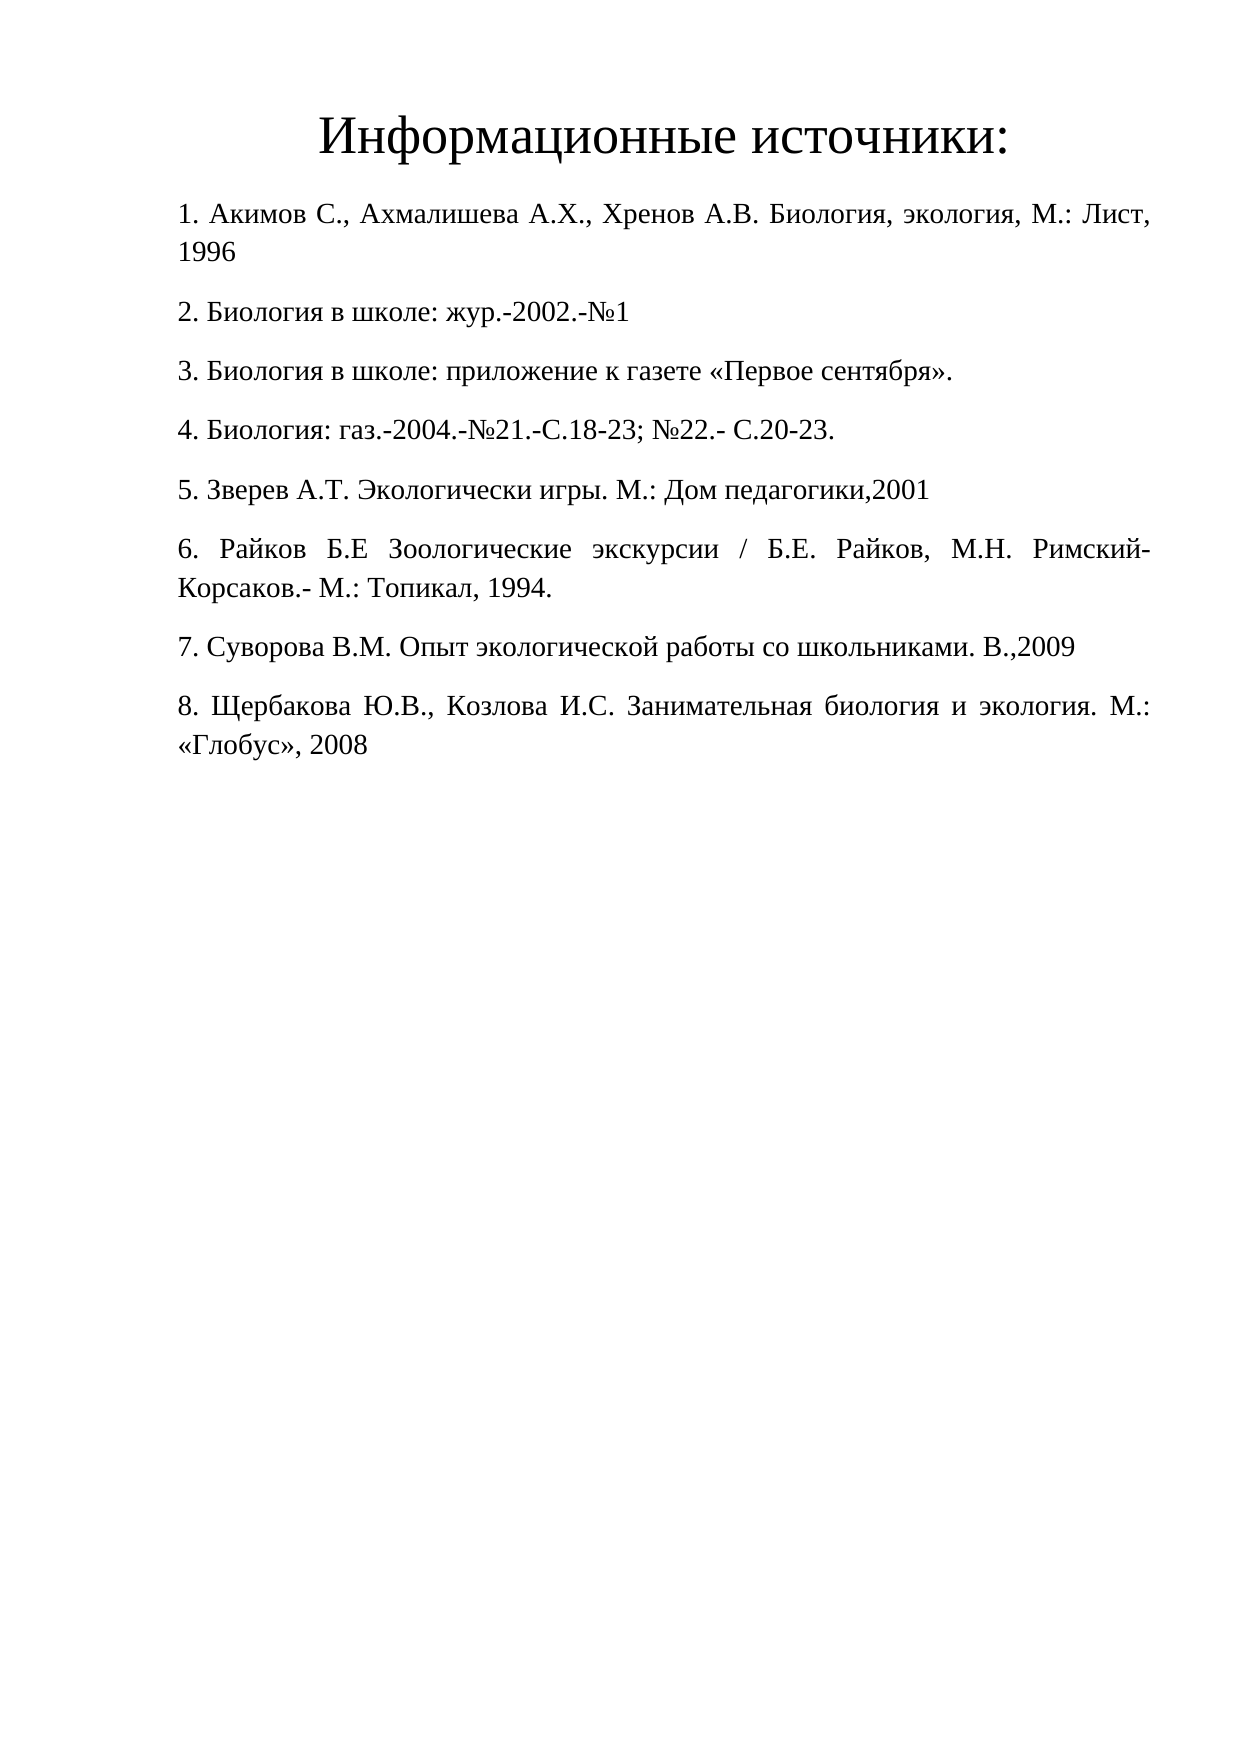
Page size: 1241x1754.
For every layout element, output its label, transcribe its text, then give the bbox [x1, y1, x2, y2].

text 7. Суворова В.М. Опыт экологической работы со школьниками. В.,2009 [177, 629, 1152, 663]
text 8. Щербакова Ю.В., Козлова И.С. Занимательная биология и экология. М.: «Глобус», 2008 [177, 688, 1152, 761]
text 4. Биология: газ.-2004.-№21.-С.18-23; №22.- С.20-23. [177, 412, 1152, 446]
text 5. Зверев А.Т. Экологически игры. М.: Дом педагогики,2001 [177, 472, 1152, 505]
text 6. Райков Б.Е Зоологические экскурсии / Б.Е. Райков, М.Н. Римский-Корсаков.- М.: Топикал, 1994. [177, 531, 1152, 603]
text Информационные источники: [177, 103, 1152, 166]
text 1. Акимов С., Ахмалишева А.Х., Хренов А.В. Биология, экология, М.: Лист, 1996 [177, 196, 1152, 268]
text 2. Биология в школе: жур.-2002.-№1 [177, 294, 1152, 327]
text 3. Биология в школе: приложение к газете «Первое сентября». [177, 353, 1152, 387]
